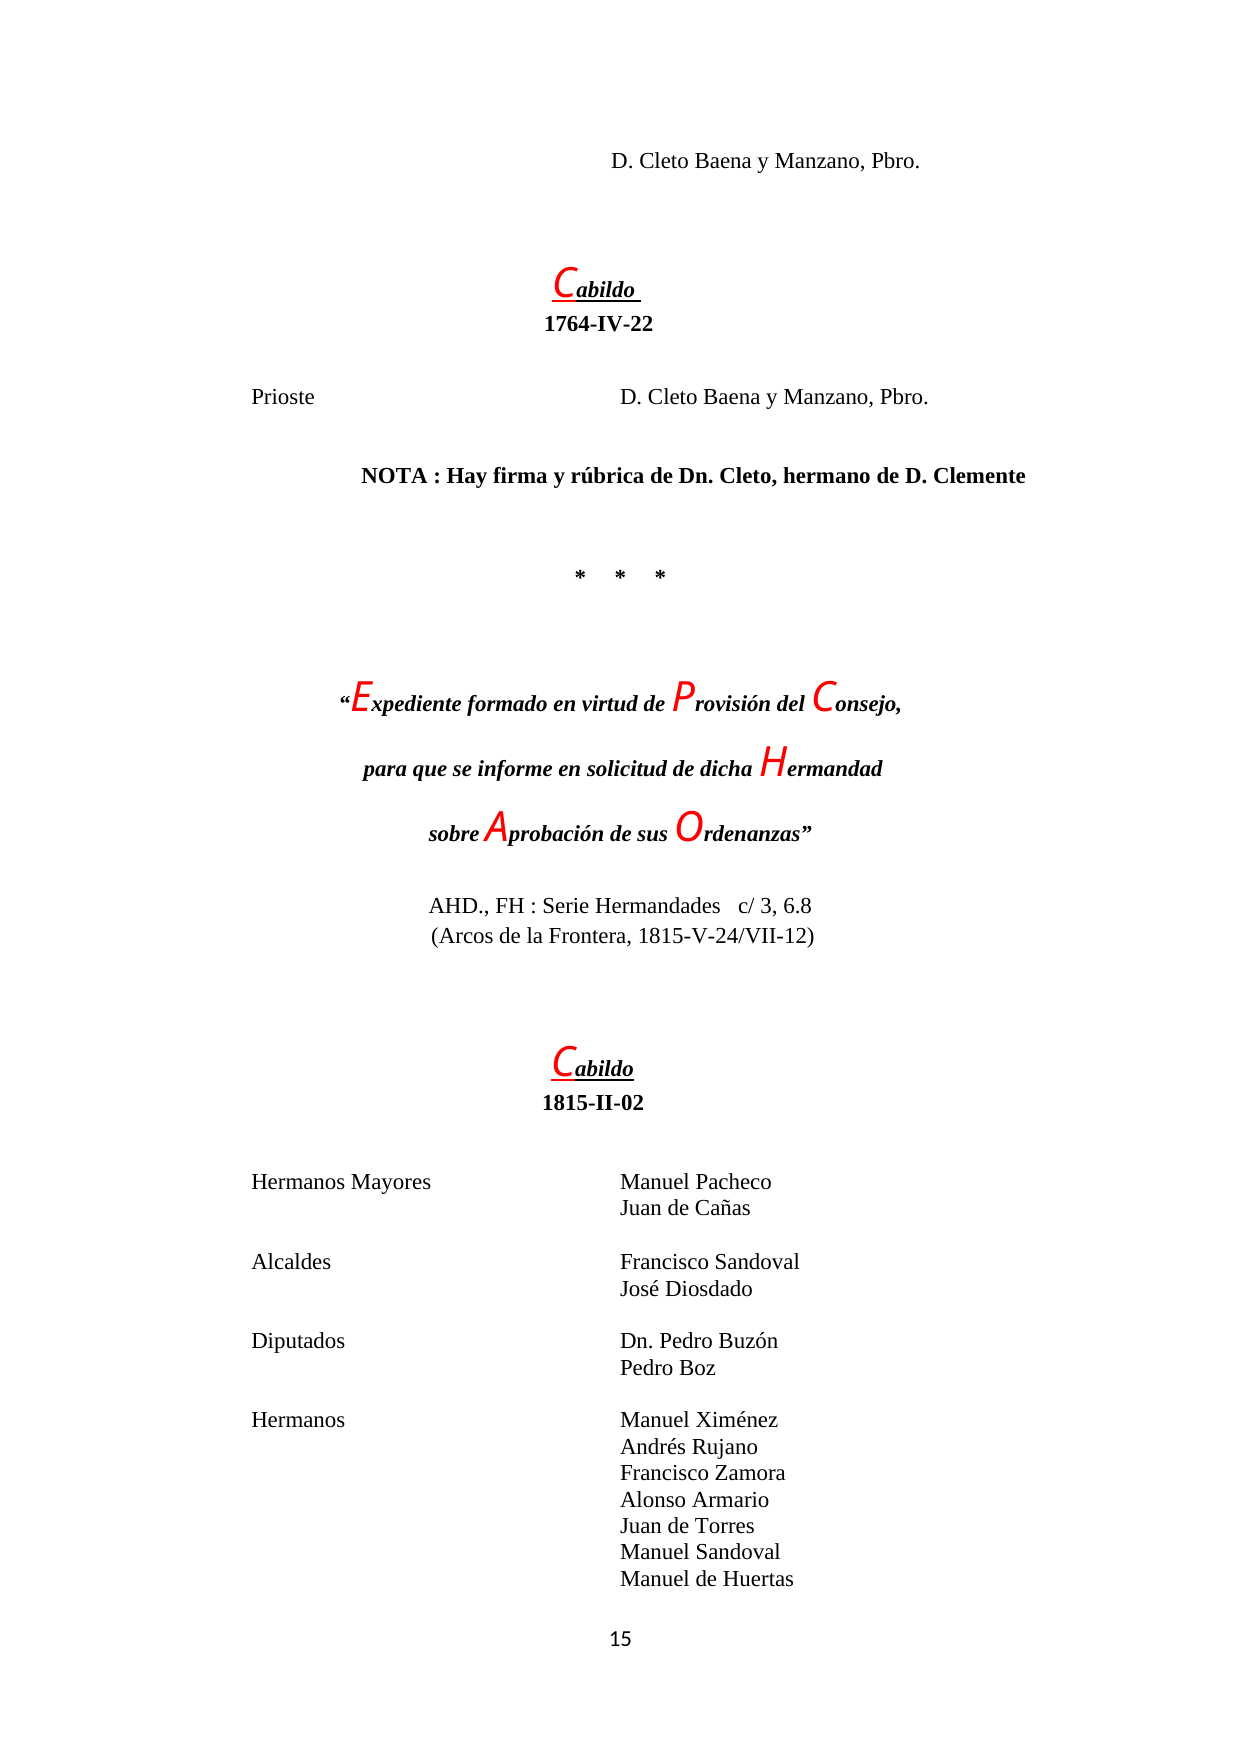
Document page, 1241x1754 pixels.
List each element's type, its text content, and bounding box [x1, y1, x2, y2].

text Andrés Rujano [88, 1433, 1063, 1459]
text Cabildo [88, 1032, 1063, 1089]
text Hermanos Mayores Manuel Pacheco [88, 1168, 1063, 1194]
text 1815-II-02 [88, 1089, 1063, 1115]
text * * * [177, 564, 1063, 591]
text Manuel de Huertas [88, 1565, 1063, 1591]
text D. Cleto Baena y Manzano, Pbro. [251, 148, 1063, 174]
text Hermanos Manuel Ximénez [88, 1407, 1063, 1433]
text para que se informe en solicitud de dicha Hermandad [177, 732, 1063, 788]
text Manuel Sandoval [88, 1538, 1063, 1565]
text Pedro Boz [88, 1354, 1063, 1380]
text Alcaldes Francisco Sandoval [88, 1248, 1063, 1275]
text Alonso Armario [88, 1486, 1063, 1512]
text 1764-IV-22 [88, 310, 1063, 336]
text Diputados Dn. Pedro Buzón [88, 1327, 1063, 1354]
text José Diosdado [88, 1275, 1063, 1301]
text (Arcos de la Frontera, 1815-V-24/VII-12) [177, 923, 1063, 949]
text “Expediente formado en virtud de Provisión del Consejo, [177, 667, 1063, 723]
text Prioste D. Cleto Baena y Manzano, Pbro. [251, 383, 1063, 410]
text Juan de Torres [88, 1512, 1063, 1538]
text sobre Aprobación de sus Ordenanzas” [177, 797, 1063, 854]
text Juan de Cañas [88, 1194, 1063, 1220]
text Cabildo [88, 253, 1063, 310]
text Francisco Zamora [88, 1459, 1063, 1486]
text NOTA : Hay firma y rúbrica de Dn. Cleto, hermano de D. Clemente [177, 462, 1063, 489]
text AHD., FH : Serie Hermandades c/ 3, 6.8 [177, 892, 1063, 919]
